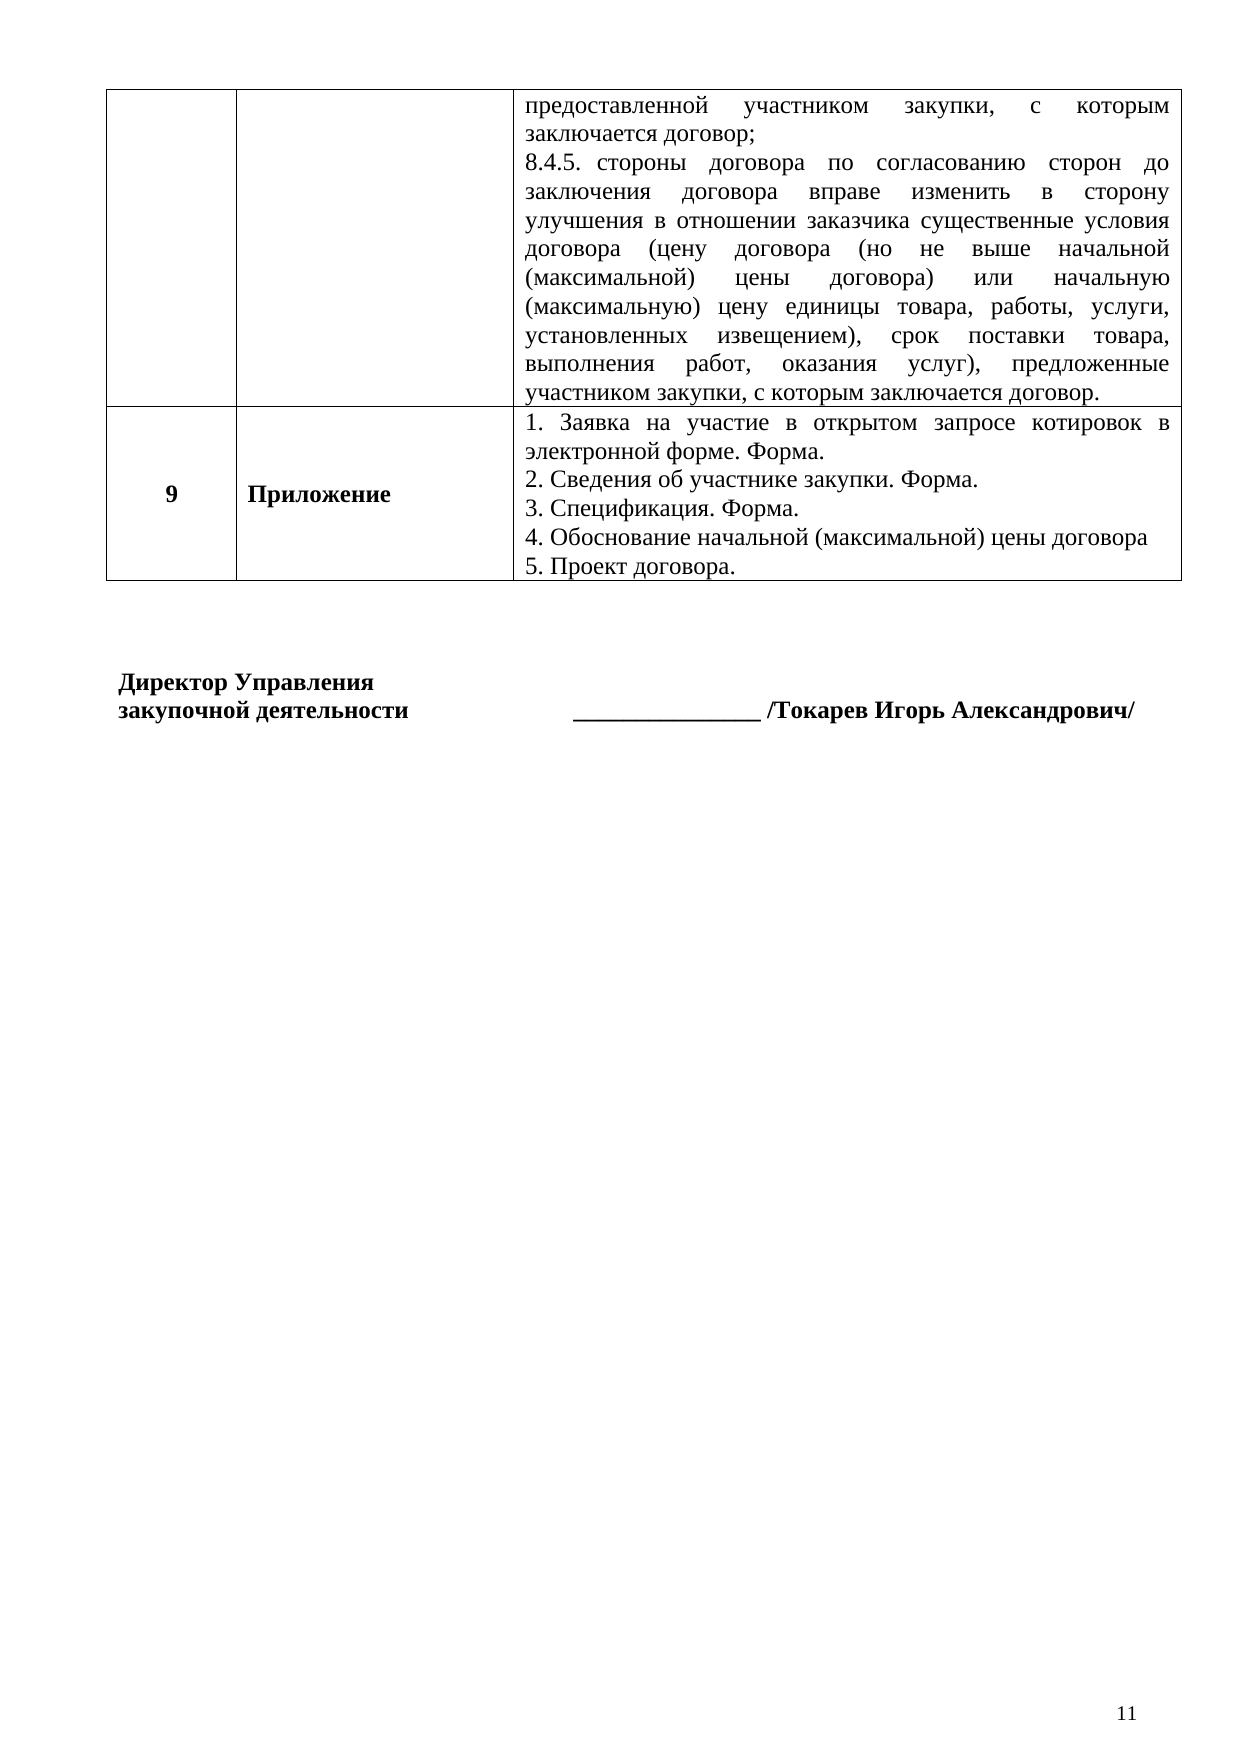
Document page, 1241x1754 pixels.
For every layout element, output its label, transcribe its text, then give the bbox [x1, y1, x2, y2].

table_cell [514, 90, 1181, 406]
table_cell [237, 90, 513, 406]
text Директор Управления закупочной деятельности _______________ /Токарев Игорь Александрович/ [118, 667, 1137, 724]
table_cell Приложение [237, 407, 513, 579]
table_cell 8 [107, 90, 236, 406]
table_cell 1. Заявка на участие в открытом запросе котировок в электронной форме. Форма. 2. Сведения об участнике закупки. Форма. 3. Спецификация. Форма. 4. Обоснование начальной (максимальной) цены договора 5. Проект договора. [514, 407, 1181, 579]
table_cell 9 [107, 407, 236, 579]
